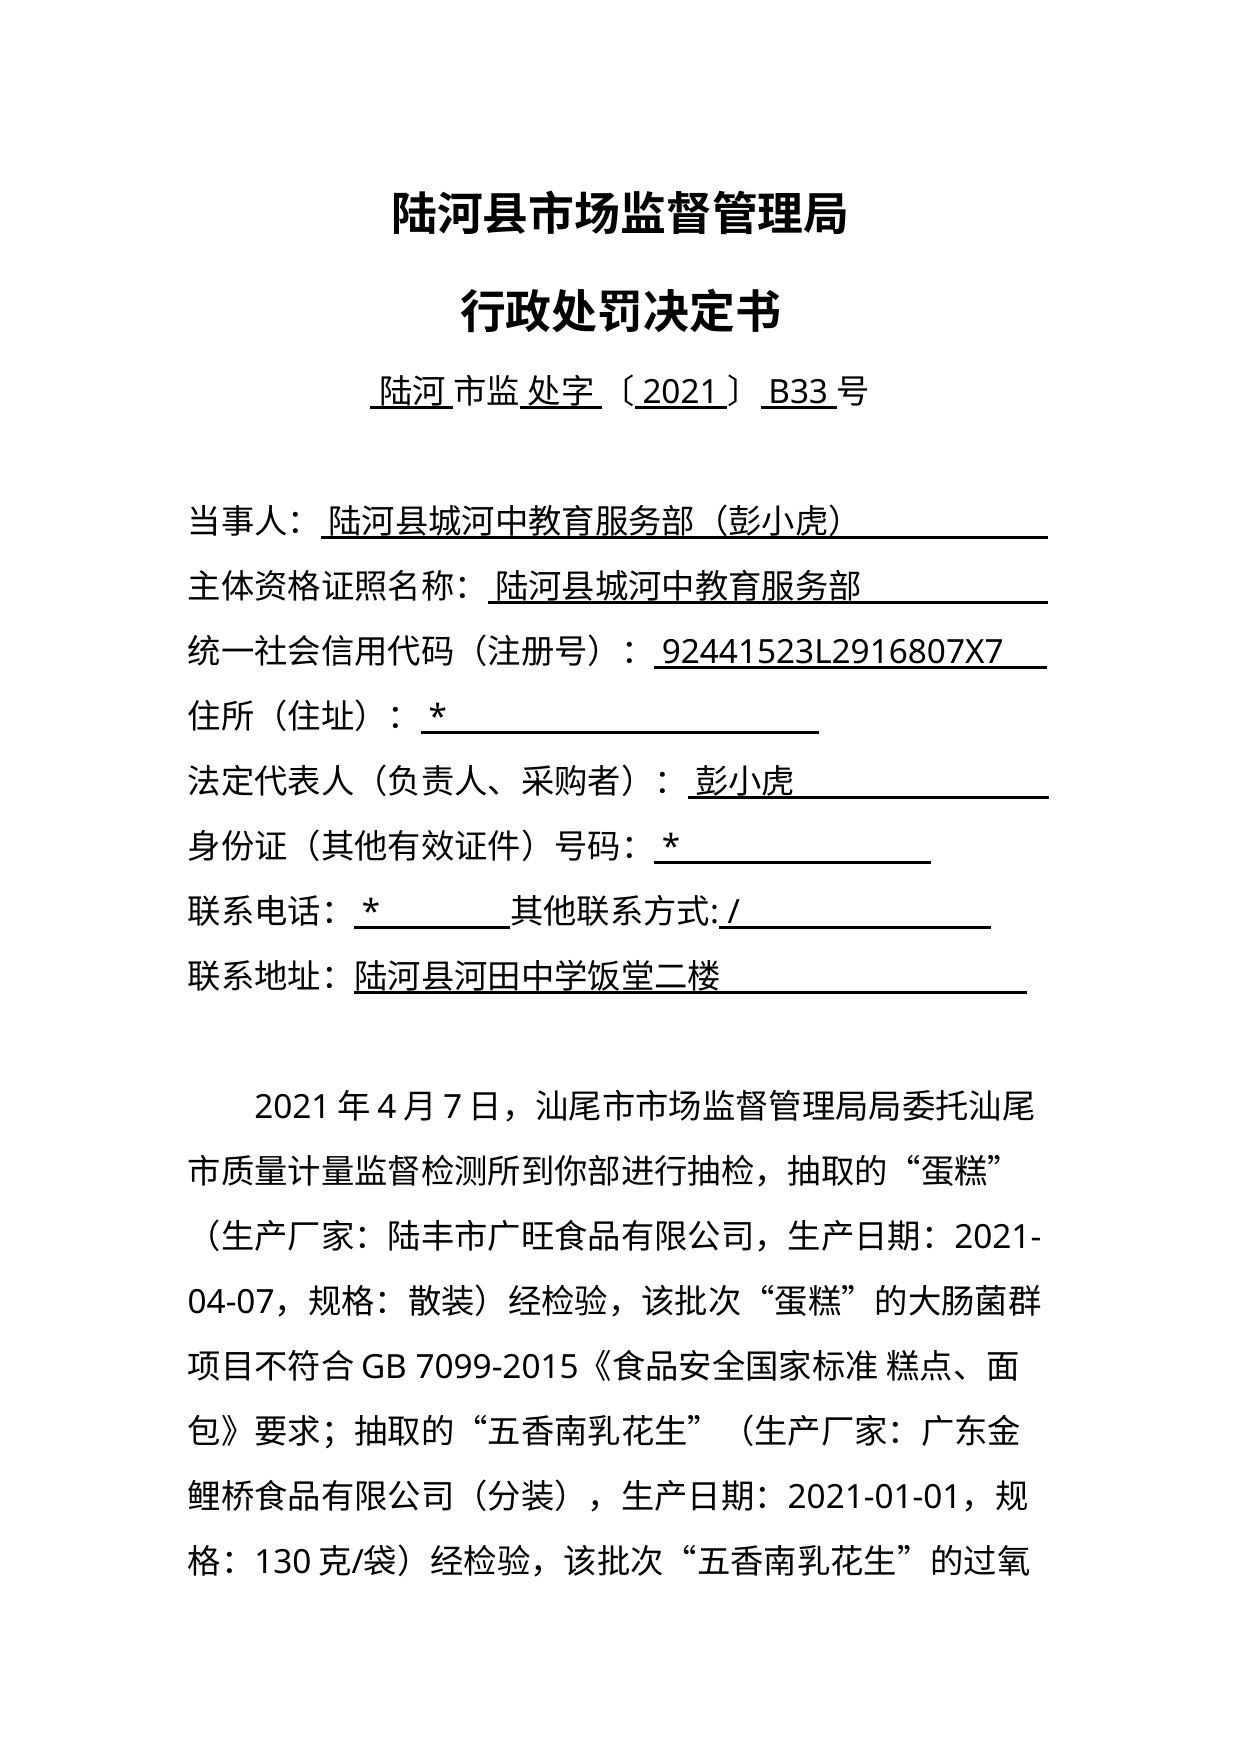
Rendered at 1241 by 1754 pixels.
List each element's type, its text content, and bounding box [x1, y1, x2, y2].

text 法定代表人（负责人、采购者）： 彭小虎 [187, 747, 1053, 812]
text 统一社会信用代码（注册号）： 92441523L2916807X7 [187, 617, 1053, 682]
text 主体资格证照名称： 陆河县城河中教育服务部 [187, 552, 1053, 617]
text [187, 1072, 1053, 1592]
text 联系电话： * 其他联系方式: / [187, 877, 1053, 942]
text 当事人： 陆河县城河中教育服务部（彭小虎） [187, 487, 1053, 552]
text 陆河 市监 处字 〔 2021 〕 B33 号 [187, 357, 1053, 422]
text 行政处罚决定书 [187, 259, 1053, 357]
text 联系地址：陆河县河田中学饭堂二楼 [187, 942, 1053, 1007]
text 身份证（其他有效证件）号码： * [187, 812, 1053, 877]
text 住所（住址）： * [187, 682, 1053, 747]
text 陆河县市场监督管理局 [187, 162, 1053, 259]
